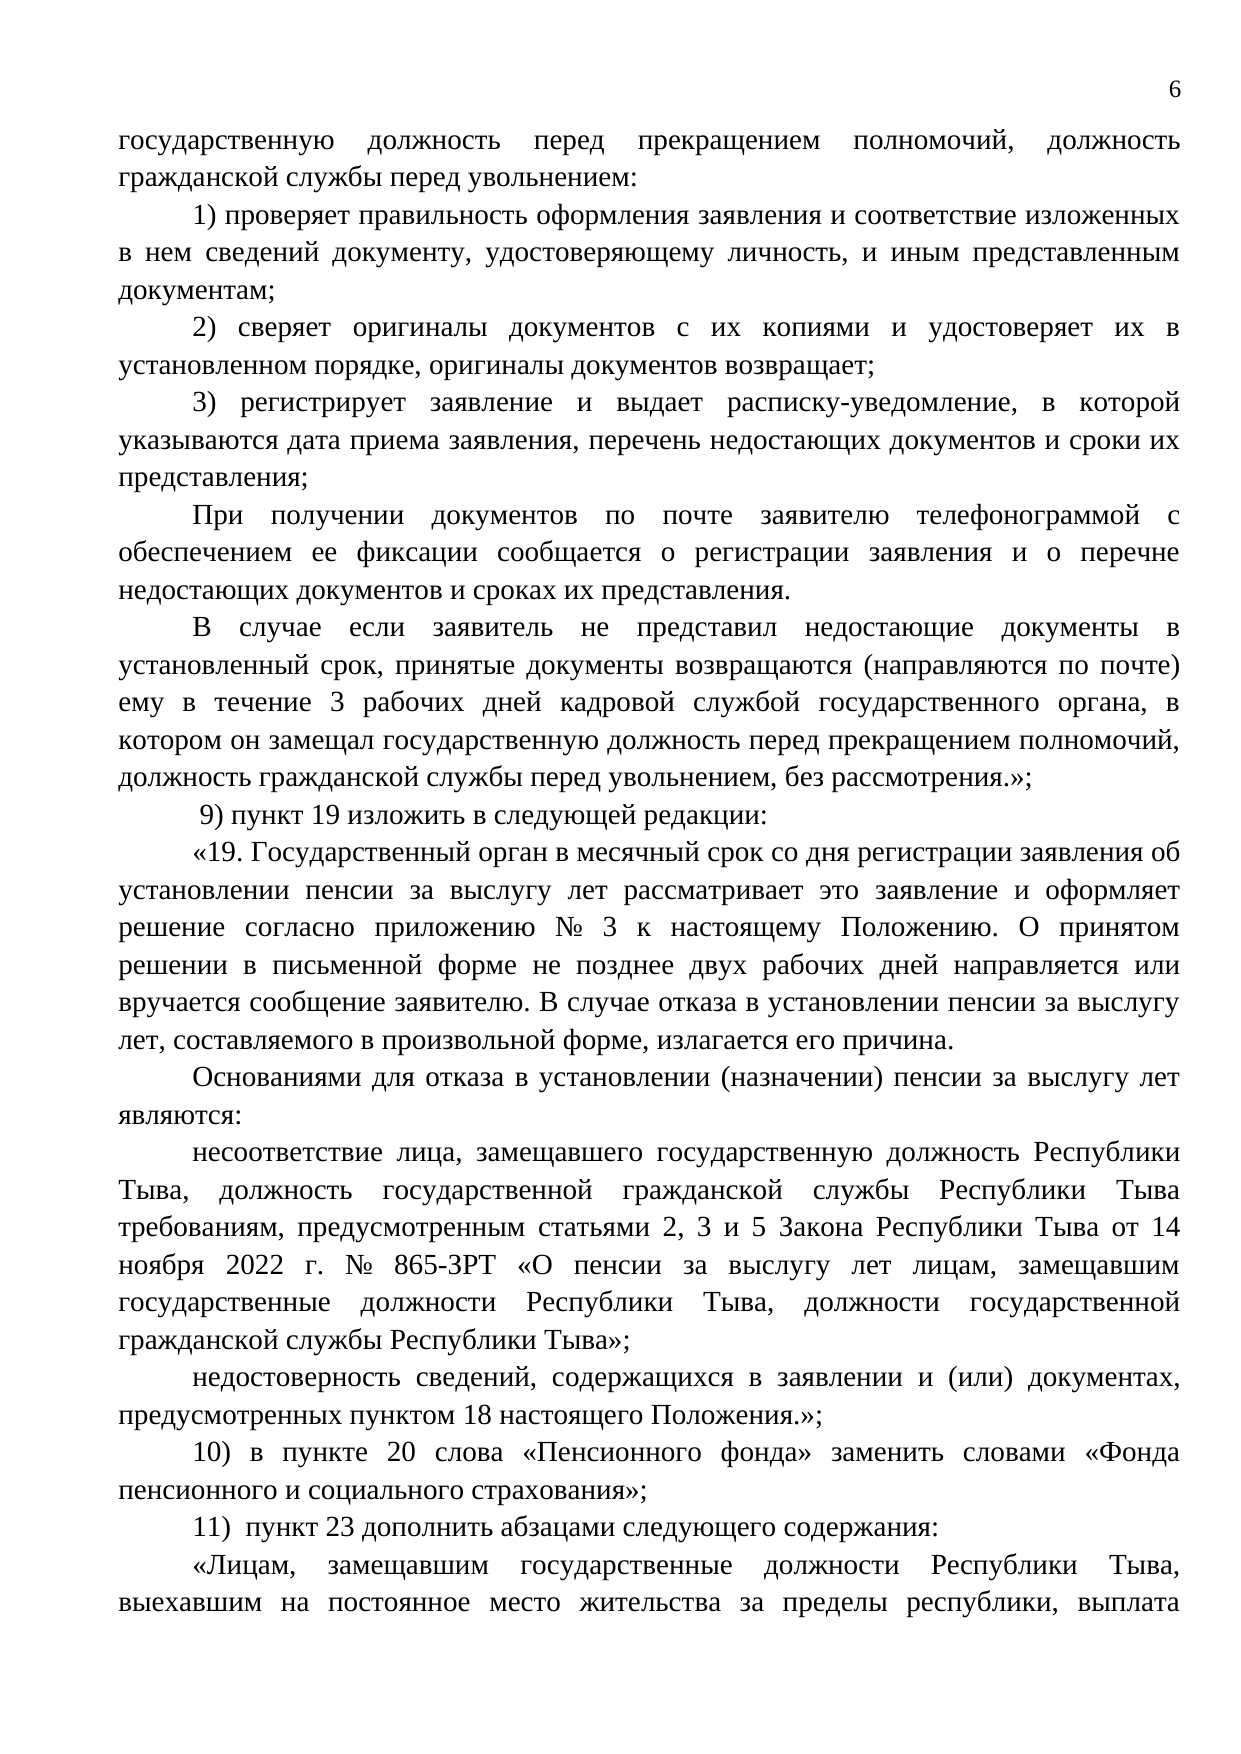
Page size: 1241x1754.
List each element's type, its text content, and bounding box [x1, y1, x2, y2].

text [118, 1543, 1181, 1618]
title недостоверность сведений, содержащихся в заявлении и (или) документах, предусмотренных пунктом 18 настоящего Положения.»; [118, 1356, 1181, 1431]
text В случае если заявитель не представил недостающие документы в установленный срок, принятые документы возвращаются (направляются по почте) ему в течение 3 рабочих дней кадровой службой государственного органа, в котором он замещал государственную должность перед прекращением полномочий, должность гражданской службы перед увольнением, без рассмотрения.»; [118, 606, 1181, 793]
text 3) регистрирует заявление и выдает расписку-уведомление, в которой указываются дата приема заявления, перечень недостающих документов и сроки их представления; [118, 381, 1181, 493]
text 1) проверяет правильность оформления заявления и соответствие изложенных в нем сведений документу, удостоверяющему личность, и иным представленным документам; [118, 193, 1181, 306]
title 11) пункт 23 дополнить абзацами следующего содержания: [118, 1506, 1181, 1543]
text 2) сверяет оригиналы документов с их копиями и удостоверяет их в установленном порядке, оригиналы документов возвращает; [118, 306, 1181, 381]
text Основаниями для отказа в установлении (назначении) пенсии за выслугу лет являются: [118, 1056, 1181, 1131]
title 10) в пункте 20 слова «Пенсионного фонда» заменить словами «Фонда пенсионного и социального страхования»; [118, 1431, 1181, 1506]
text «19. Государственный орган в месячный срок со дня регистрации заявления об установлении пенсии за выслугу лет рассматривает это заявление и оформляет решение согласно приложению № 3 к настоящему Положению. О принятом решении в письменной форме не позднее двух рабочих дней направляется или вручается сообщение заявителю. В случае отказа в установлении пенсии за выслугу лет, составляемого в произвольной форме, излагается его причина. [118, 831, 1181, 1056]
text несоответствие лица, замещавшего государственную должность Республики Тыва, должность государственной гражданской службы Республики Тыва требованиям, предусмотренным статьями 2, 3 и 5 Закона Республики Тыва от 14 ноября 2022 г. № 865-ЗРТ «О пенсии за выслугу лет лицам, замещавшим государственные должности Республики Тыва, должности государственной гражданской службы Республики Тыва»; [118, 1131, 1181, 1356]
text При получении документов по почте заявителю телефонограммой с обеспечением ее фиксации сообщается о регистрации заявления и о перечне недостающих документов и сроках их представления. [118, 493, 1181, 606]
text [118, 118, 1181, 193]
text 9) пункт 19 изложить в следующей редакции: [118, 793, 1181, 831]
